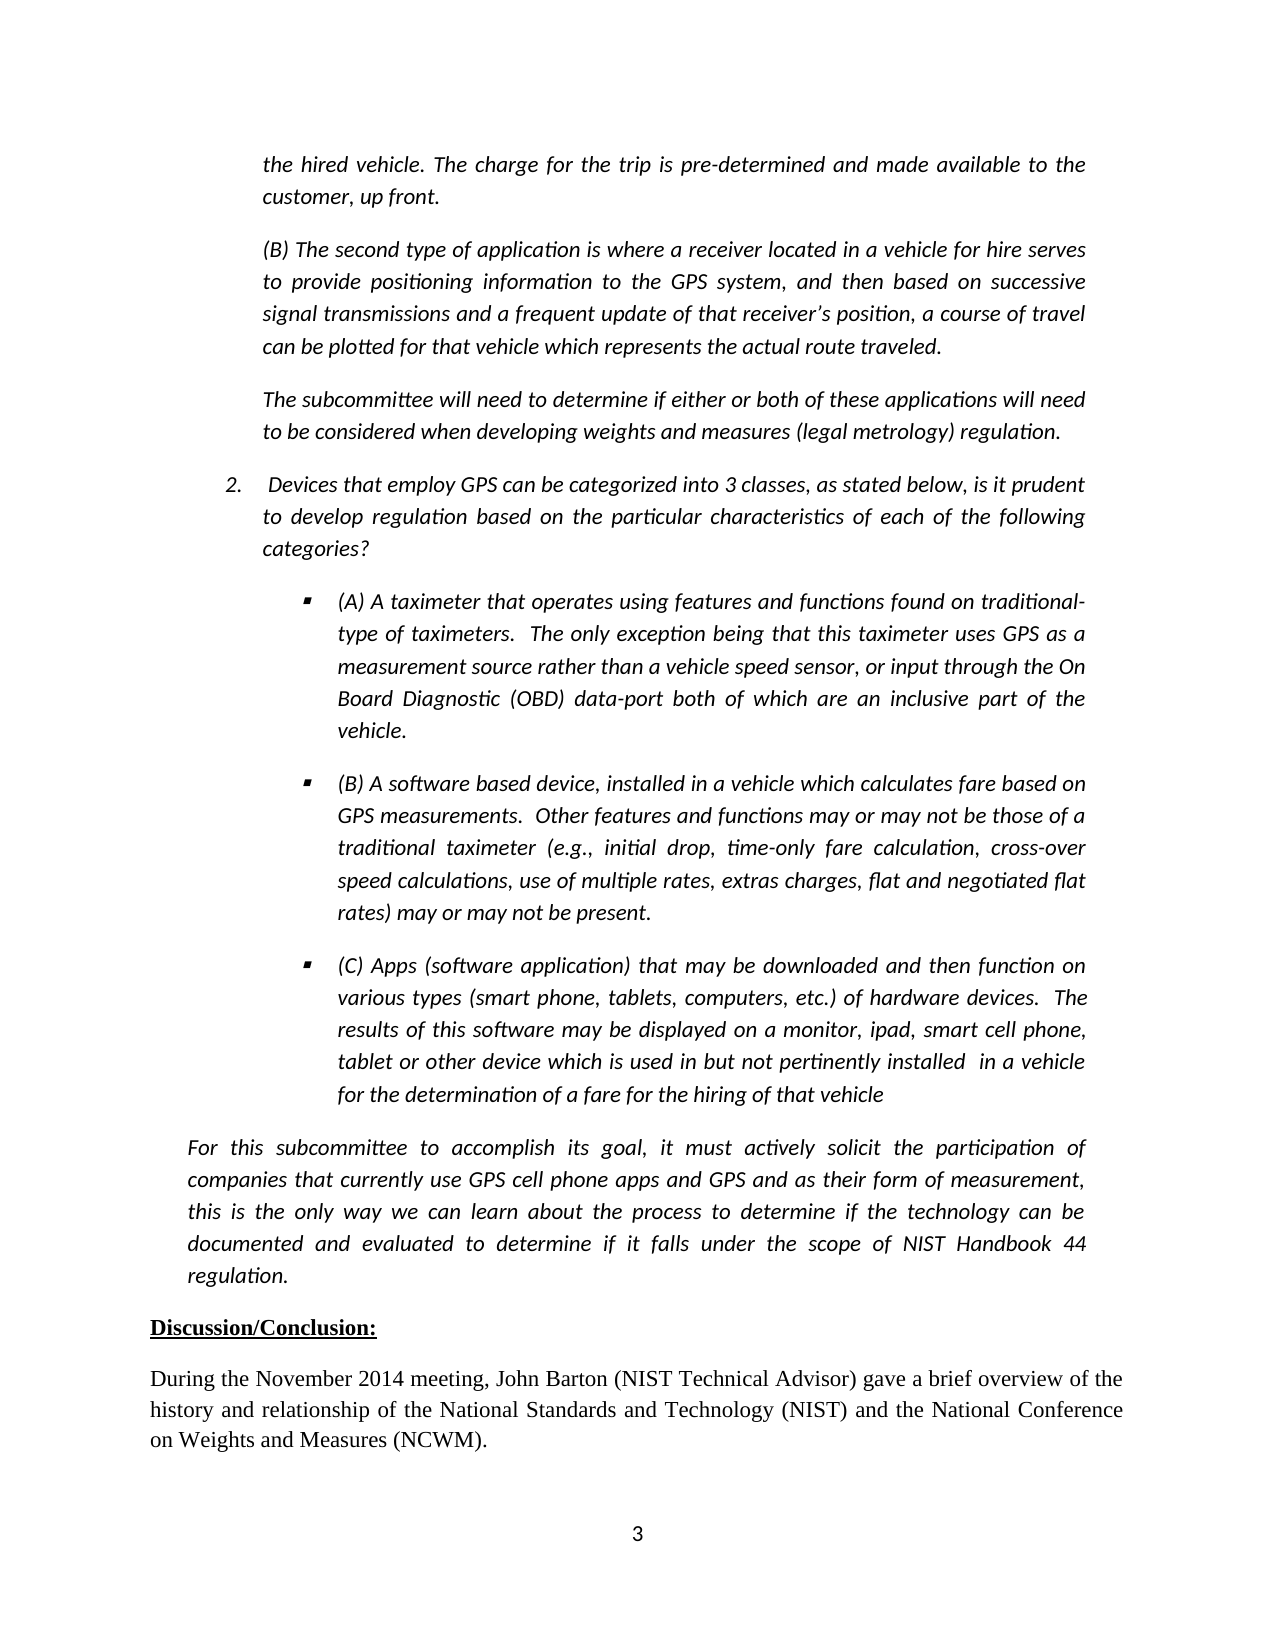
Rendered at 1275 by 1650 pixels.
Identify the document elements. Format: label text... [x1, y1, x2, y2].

text For this subcommittee to accomplish its goal, it must actively solicit the participation of companies that currently use GPS cell phone apps and GPS and as their form of measurement, this is the only way we can learn about the process to determine if the technology can be documented and evaluated to determine if it falls under the scope of NIST Handbook 44 regulation. [187, 1133, 1087, 1289]
list (A) A taximeter that operates using features and functions found on traditional-type of taximeters. The only exception being that this taximeter uses GPS as a measurement source rather than a vehicle speed sensor, or input through the On Board Diagnostic (OBD) data-port both of which are an inclusive part of the vehicle. [300, 587, 1087, 744]
text During the November 2014 meeting, John Barton (NIST Technical Advisor) gave a brief overview of the history and relationship of the National Standards and Technology (NIST) and the National Conference on Weights and Measures (NCWM). [150, 1366, 1125, 1452]
text Discussion/Conclusion: [150, 1314, 1125, 1341]
text The subcommittee will need to determine if either or both of these applications will need to be considered when developing weights and measures (legal metrology) regulation. [262, 385, 1087, 445]
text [262, 150, 1087, 210]
text (B) The second type of application is where a receiver located in a vehicle for hire serves to provide positioning information to the GPS system, and then based on successive signal transmissions and a frequent update of that receiver’s position, a course of travel can be plotted for that vehicle which represents the actual route traveled. [262, 235, 1087, 360]
list Devices that employ GPS can be categorized into 3 classes, as stated below, is it prudent to develop regulation based on the particular characteristics of each of the following categories? [225, 470, 1087, 562]
list (B) A software based device, installed in a vehicle which calculates fare based on GPS measurements. Other features and functions may or may not be those of a traditional taximeter (e.g., initial drop, time-only fare calculation, cross-over speed calculations, use of multiple rates, extras charges, flat and negotiated flat rates) may or may not be present. [300, 769, 1087, 926]
list (C) Apps (software application) that may be downloaded and then function on various types (smart phone, tablets, computers, etc.) of hardware devices. The results of this software may be displayed on a monitor, ipad, smart cell phone, tablet or other device which is used in but not pertinently installed in a vehicle for the determination of a fare for the hiring of that vehicle [300, 951, 1087, 1108]
